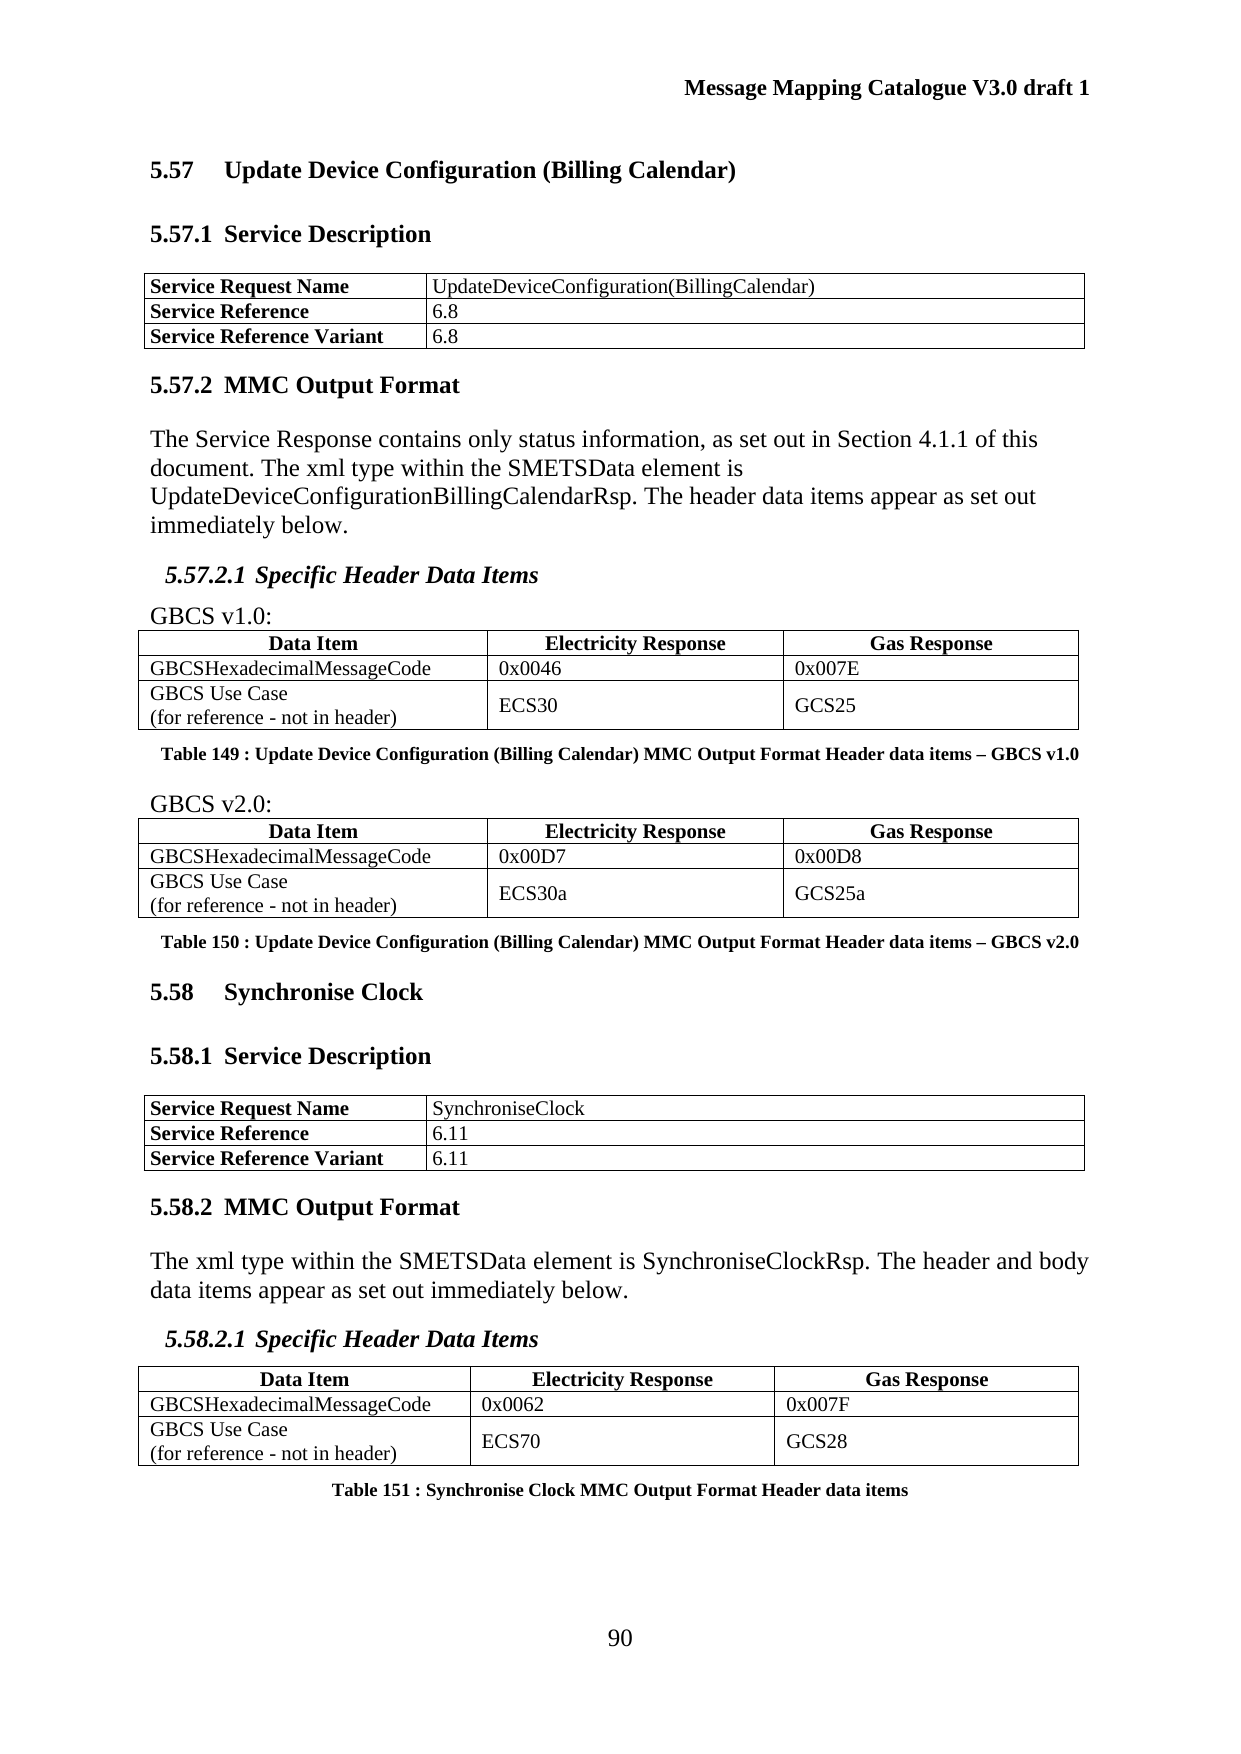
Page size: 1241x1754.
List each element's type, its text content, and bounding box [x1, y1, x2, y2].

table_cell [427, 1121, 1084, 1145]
text The xml type within the SMETSData element is SynchroniseClockRsp. The header and body data items appear as set out immediately below. [150, 1246, 1090, 1303]
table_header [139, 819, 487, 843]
subtitle Service Description [150, 219, 1090, 248]
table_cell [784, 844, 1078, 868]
subtitle Specific Header Data Items [165, 1324, 1090, 1353]
subtitle Update Device Configuration (Billing Calendar) [150, 155, 1090, 184]
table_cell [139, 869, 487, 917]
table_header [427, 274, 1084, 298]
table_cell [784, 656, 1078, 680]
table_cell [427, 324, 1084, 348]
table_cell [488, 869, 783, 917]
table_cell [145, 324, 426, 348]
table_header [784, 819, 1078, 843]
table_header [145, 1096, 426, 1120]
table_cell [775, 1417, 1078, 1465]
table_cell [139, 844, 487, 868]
subtitle MMC Output Format [150, 1192, 1090, 1221]
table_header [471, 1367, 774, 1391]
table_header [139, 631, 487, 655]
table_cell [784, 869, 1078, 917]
text GBCS v1.0: [150, 601, 1090, 630]
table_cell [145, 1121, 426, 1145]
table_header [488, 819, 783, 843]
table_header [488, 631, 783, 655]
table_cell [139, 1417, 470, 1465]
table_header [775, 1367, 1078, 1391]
subtitle MMC Output Format [150, 370, 1090, 399]
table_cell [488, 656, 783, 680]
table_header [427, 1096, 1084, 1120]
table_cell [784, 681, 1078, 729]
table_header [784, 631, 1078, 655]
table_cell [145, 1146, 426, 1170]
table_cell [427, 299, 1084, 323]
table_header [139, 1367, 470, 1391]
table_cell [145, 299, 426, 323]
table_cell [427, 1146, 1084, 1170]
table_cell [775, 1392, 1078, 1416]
text GBCS v2.0: [150, 789, 1090, 818]
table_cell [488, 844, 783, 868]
subtitle Synchronise Clock [150, 977, 1090, 1006]
subtitle Specific Header Data Items [165, 560, 1090, 588]
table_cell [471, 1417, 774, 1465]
text The Service Response contains only status information, as set out in Section 4.1.1 of this document. The xml type within the SMETSData element is UpdateDeviceConfigurationBillingCalendarRsp. The header data items appear as set out immediately below. [150, 424, 1090, 539]
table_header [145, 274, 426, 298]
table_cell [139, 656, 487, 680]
subtitle Service Description [150, 1041, 1090, 1070]
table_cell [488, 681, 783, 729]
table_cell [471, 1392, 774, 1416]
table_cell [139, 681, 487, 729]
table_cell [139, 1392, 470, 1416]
